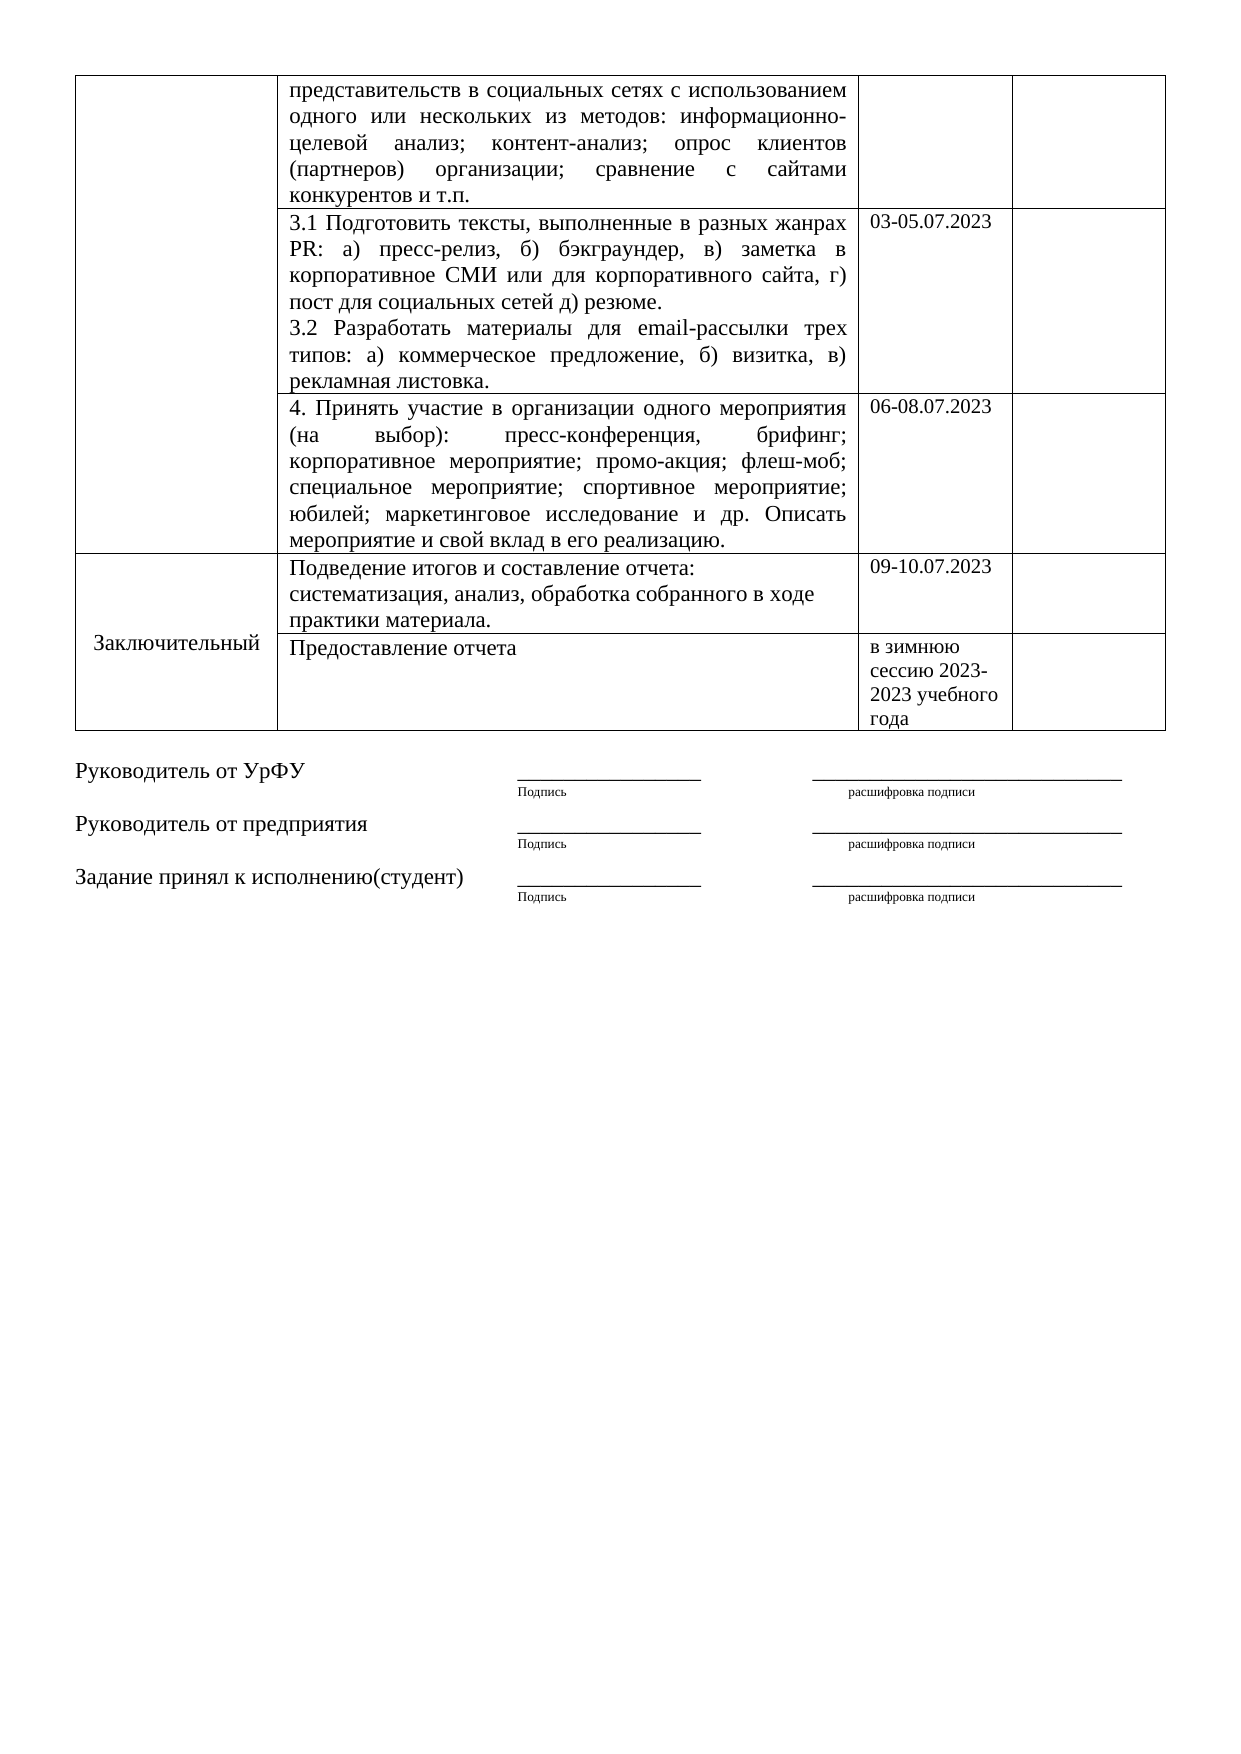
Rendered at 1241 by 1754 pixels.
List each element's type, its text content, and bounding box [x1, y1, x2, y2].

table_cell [859, 76, 1012, 208]
table_cell Заключительный [76, 554, 277, 730]
table_cell 03-05.07.2023 [859, 209, 1012, 393]
text Руководитель от предприятия ________________ ___________________________ [75, 810, 1165, 836]
table_cell [1013, 209, 1165, 393]
text Подпись расшифровка подписи [444, 889, 1165, 915]
table_cell Подведение итогов и составление отчета: систематизация, анализ, обработка собранного в ходе практики материала. [278, 554, 858, 633]
table_cell 4. Принять участие в организации одного мероприятия (на выбор): пресс-конференция, брифинг; корпоративное мероприятие; промо-акция; флеш-моб; специальное мероприятие; спортивное мероприятие; юбилей; маркетинговое исследование и др. Описать мероприятие и свой вклад в его реализацию. [278, 394, 858, 552]
table_cell [1013, 634, 1165, 730]
table_cell в зимнюю сессию 2023-2023 учебного года [859, 634, 1012, 730]
table_cell [1013, 394, 1165, 552]
text Подпись расшифровка подписи [444, 836, 1165, 863]
text Задание принял к исполнению(студент) ________________ ___________________________ [75, 863, 1165, 889]
table_cell 09-10.07.2023 [859, 554, 1012, 633]
table_cell 06-08.07.2023 [859, 394, 1012, 552]
table_cell 3.1 Подготовить тексты, выполненные в разных жанрах PR: а) пресс-релиз, б) бэкграундер, в) заметка в корпоративное СМИ или для корпоративного сайта, г) пост для социальных сетей д) резюме. 3.2 Разработать материалы для email-рассылки трех типов: а) коммерческое предложение, б) визитка, в) рекламная листовка. [278, 209, 858, 393]
table_cell [1013, 554, 1165, 633]
table_cell Предоставление отчета [278, 634, 858, 730]
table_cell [278, 76, 858, 208]
text Руководитель от УрФУ ________________ ___________________________ [75, 757, 1165, 784]
table_cell [1013, 76, 1165, 208]
text Подпись расшифровка подписи [444, 784, 1165, 810]
